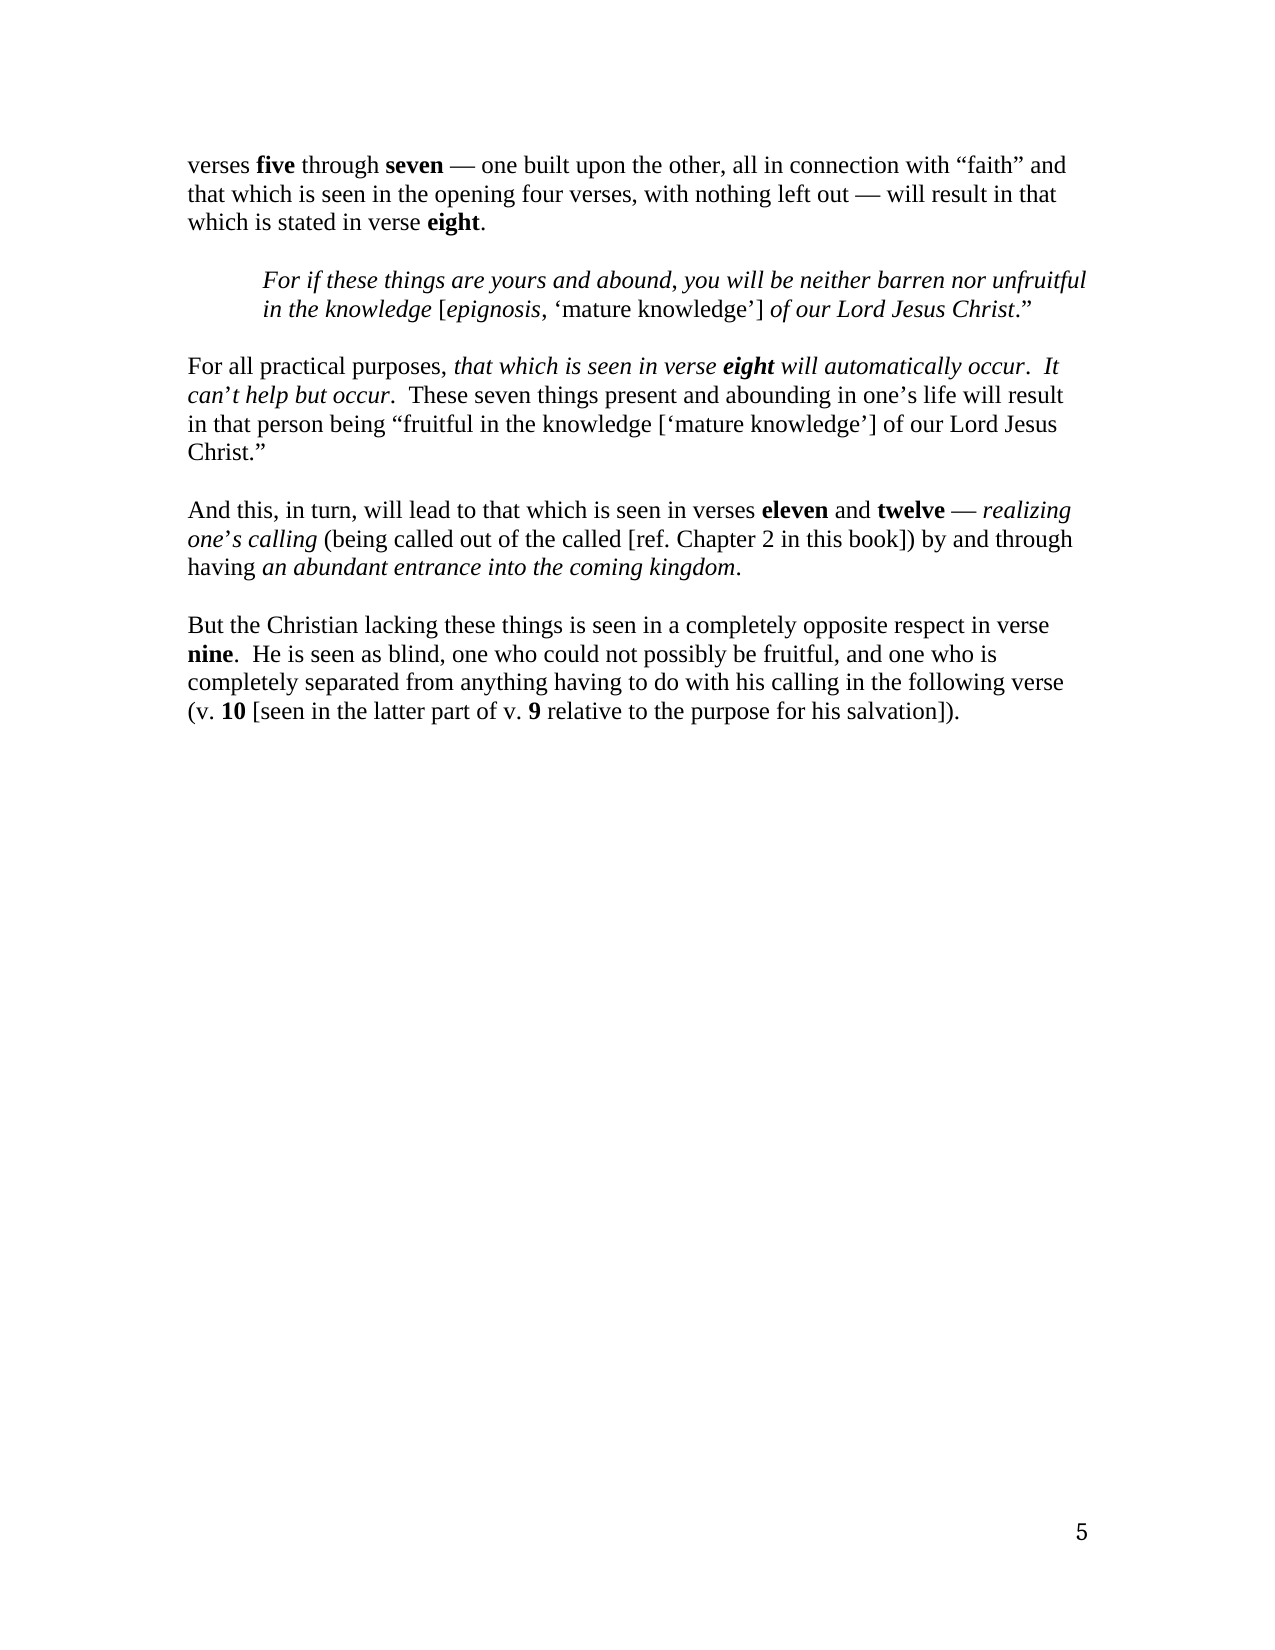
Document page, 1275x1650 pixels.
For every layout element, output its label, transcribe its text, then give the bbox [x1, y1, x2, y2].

text For if these things are yours and abound, you will be neither barren nor unfruitful in the knowledge [epignosis, ‘mature knowledge’] of our Lord Jesus Christ.” [262, 265, 1087, 322]
text And this, in turn, will lead to that which is seen in verses eleven and twelve — realizing one’s calling (being called out of the called [ref. Chapter 2 in this book]) by and through having an abundant entrance into the coming kingdom. [187, 495, 1087, 581]
text For all practical purposes, that which is seen in verse eight will automatically occur. It can’t help but occur. These seven things present and abounding in one’s life will result in that person being “fruitful in the knowledge [‘mature knowledge’] of our Lord Jesus Christ.” [187, 351, 1087, 466]
text But the Christian lacking these things is seen in a completely opposite respect in verse nine. He is seen as blind, one who could not possibly be fruitful, and one who is completely separated from anything having to do with his calling in the following verse (v. 10 [seen in the latter part of v. 9 relative to the purpose for his salvation]). [187, 610, 1087, 725]
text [187, 150, 1087, 236]
